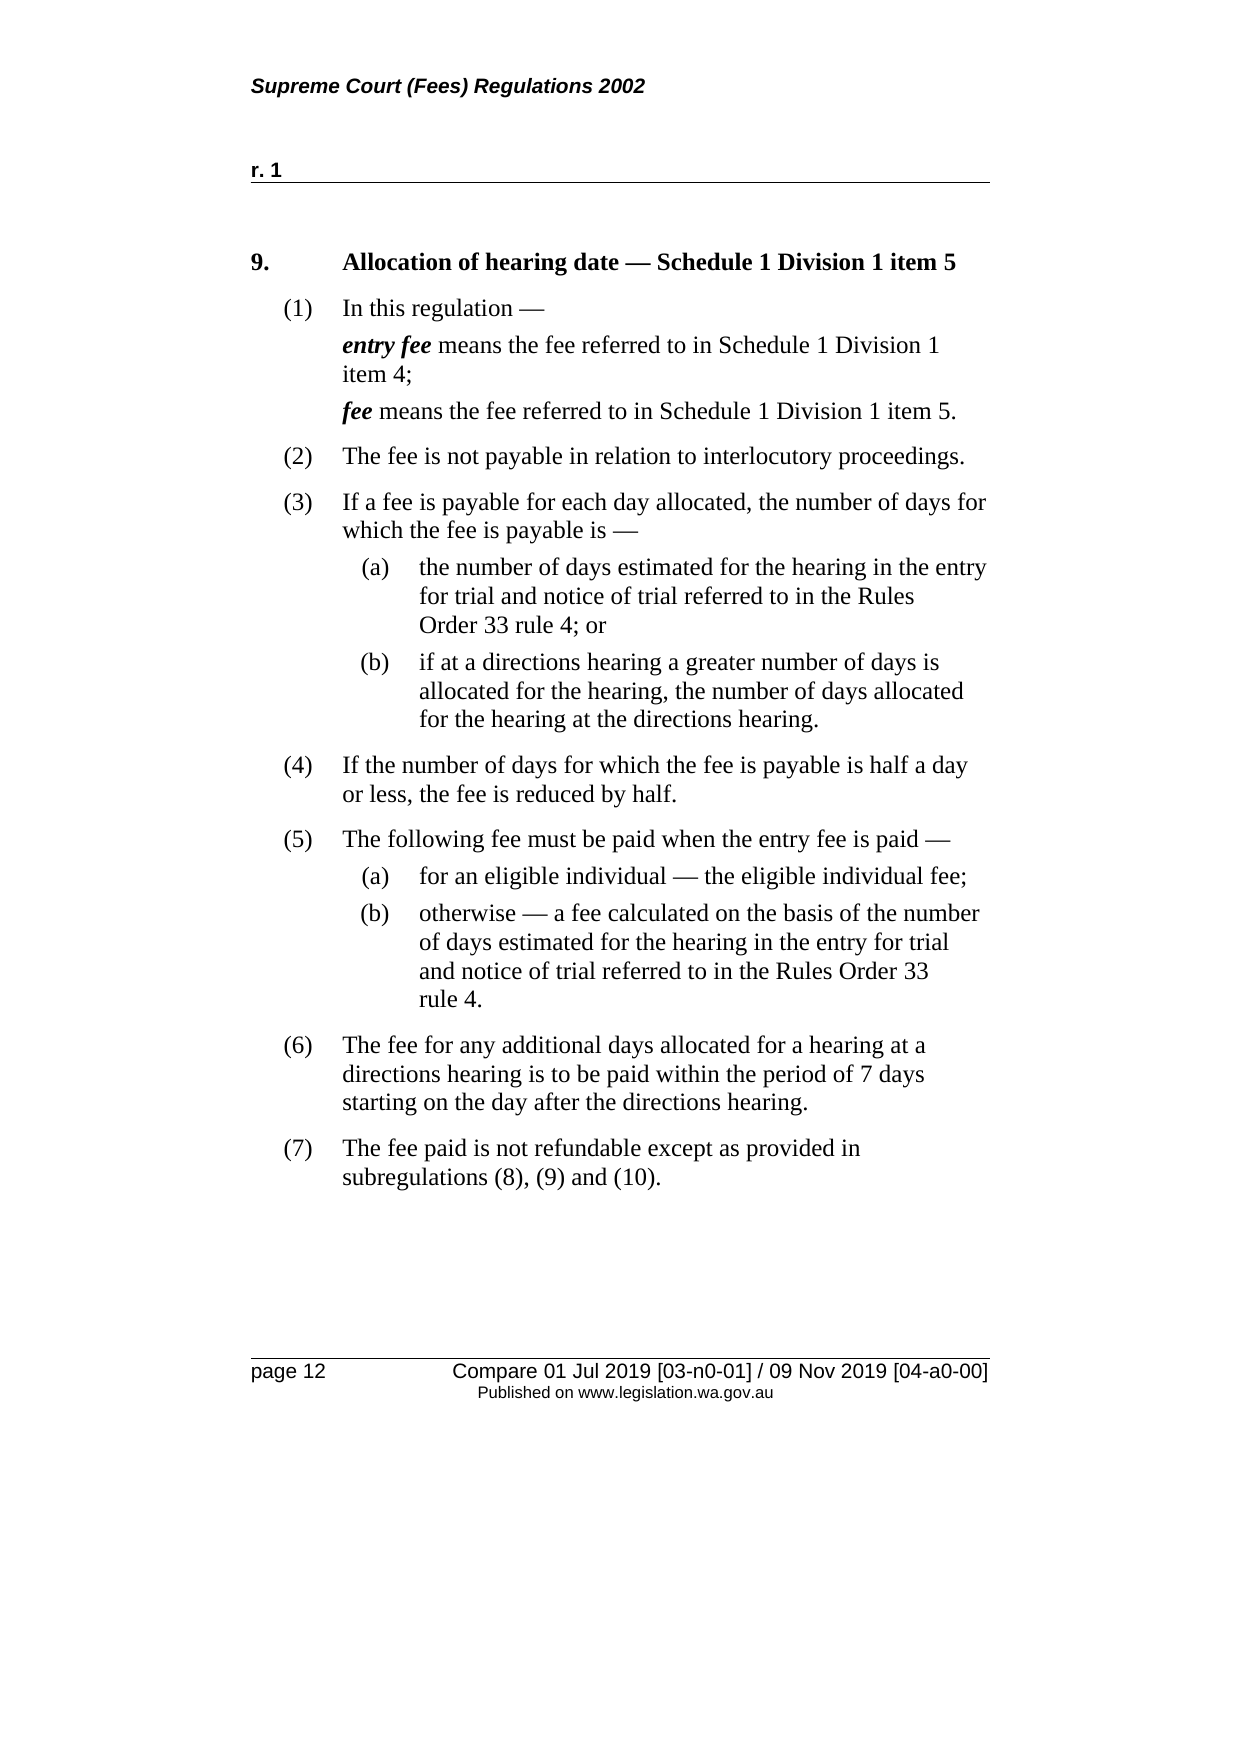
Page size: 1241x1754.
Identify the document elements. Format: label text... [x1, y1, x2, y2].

text (7) The fee paid is not refundable except as provided in subregulations (8), (9) and (10). [251, 1133, 990, 1190]
text (a) the number of days estimated for the hearing in the entry for trial and notice of trial referred to in the Rules Order 33 rule 4; or [251, 552, 990, 639]
text (4) If the number of days for which the fee is payable is half a day or less, the fee is reduced by half. [251, 750, 990, 807]
text (1) In this regulation — [251, 293, 990, 322]
text fee means the fee referred to in Schedule 1 Division 1 item 5. [251, 396, 990, 424]
text (b) if at a directions hearing a greater number of days is allocated for the hearing, the number of days allocated for the hearing at the directions hearing. [251, 647, 990, 733]
text (a) for an eligible individual — the eligible individual fee; [251, 861, 990, 890]
subtitle 9. Allocation of hearing date — Schedule 1 Division 1 item 5 [251, 247, 990, 276]
text (3) If a fee is payable for each day allocated, the number of days for which the fee is payable is — [251, 487, 990, 544]
text (5) The following fee must be paid when the entry fee is paid — [251, 824, 990, 853]
text (2) The fee is not payable in relation to interlocutory proceedings. [251, 441, 990, 470]
text (6) The fee for any additional days allocated for a hearing at a directions hearing is to be paid within the period of 7 days starting on the day after the directions hearing. [251, 1030, 990, 1116]
text (b) otherwise — a fee calculated on the basis of the number of days estimated for the hearing in the entry for trial and notice of trial referred to in the Rules Order 33 rule 4. [251, 898, 990, 1013]
text entry fee means the fee referred to in Schedule 1 Division 1 item 4; [251, 330, 990, 387]
